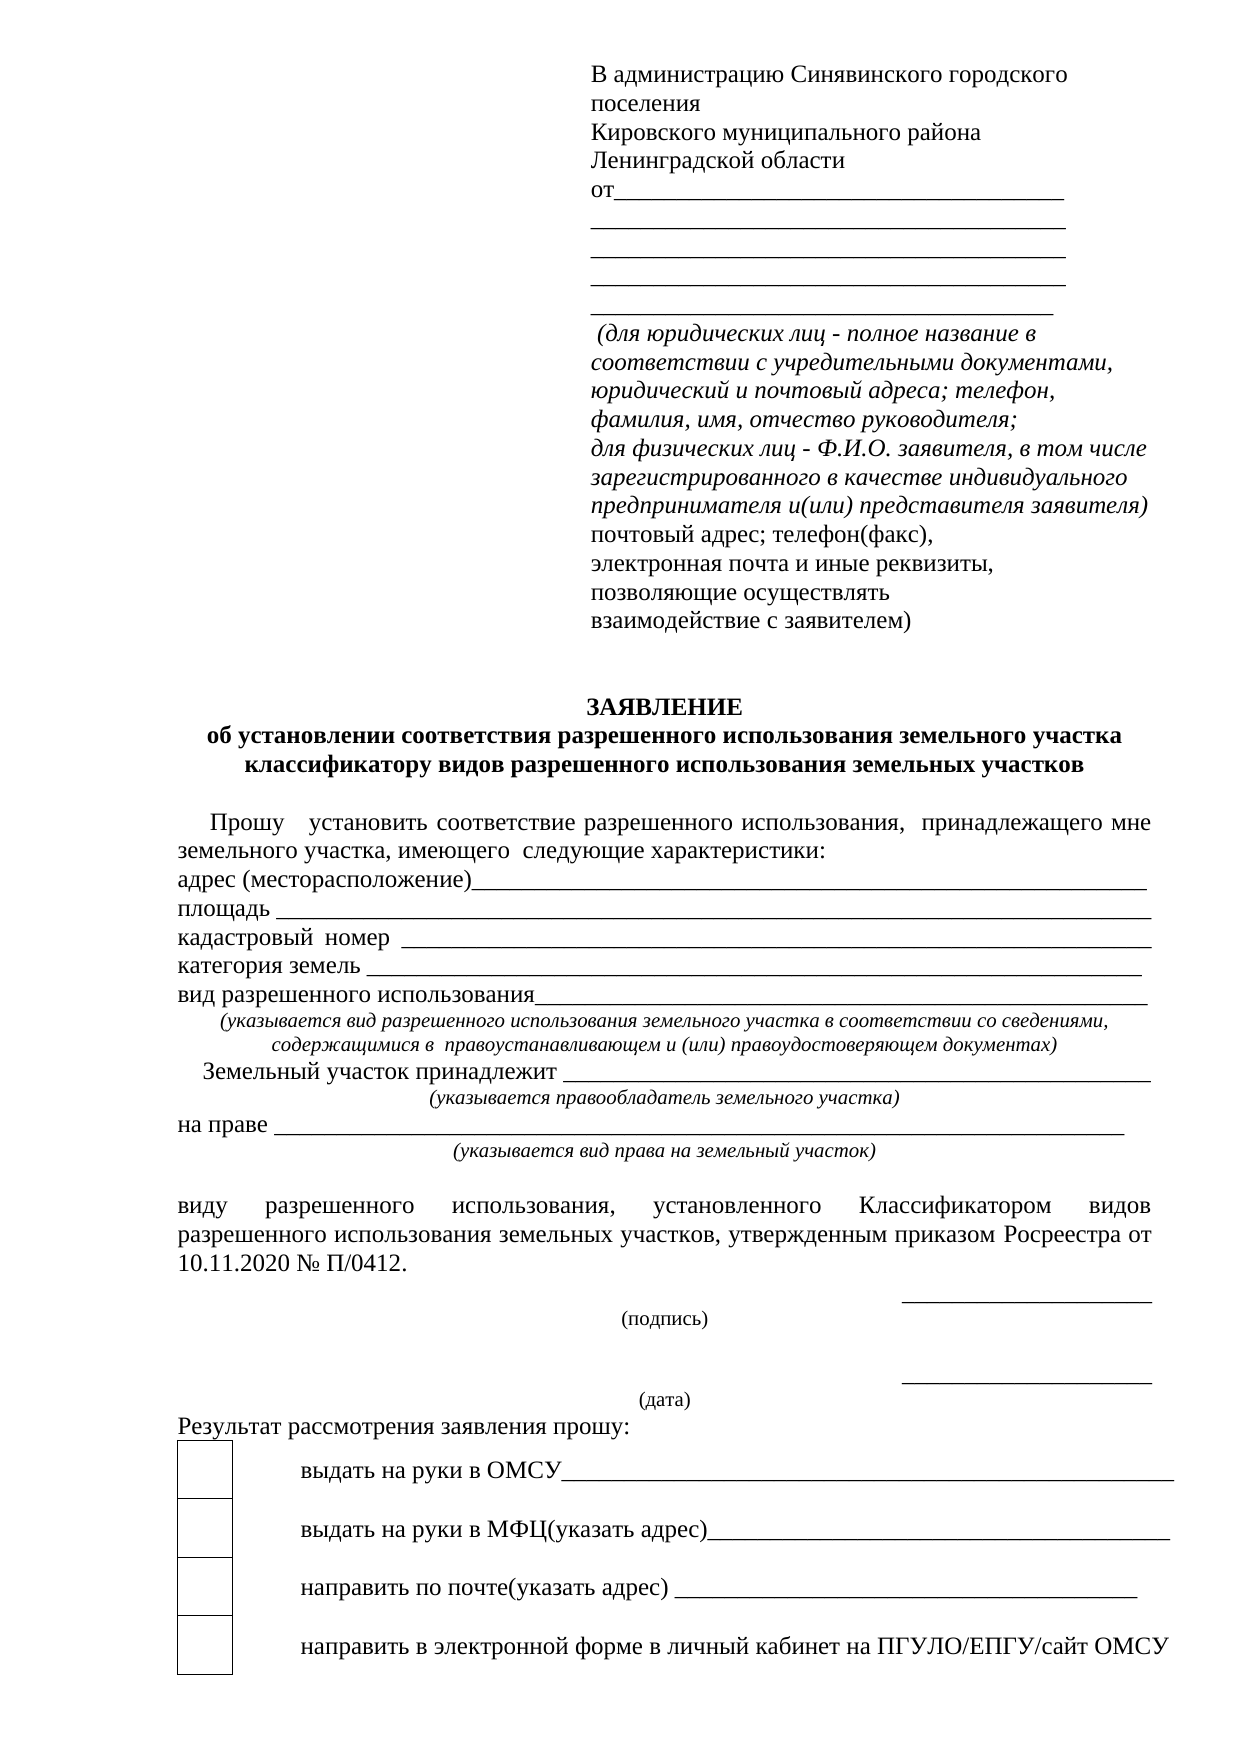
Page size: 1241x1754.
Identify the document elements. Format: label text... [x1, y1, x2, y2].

text об установлении соответствия разрешенного использования земельного участка классификатору видов разрешенного использования земельных участков [177, 720, 1152, 778]
text Результат рассмотрения заявления прошу: [177, 1411, 1152, 1440]
text адрес (месторасположение)______________________________________________________ [177, 864, 1152, 893]
table_cell [178, 1558, 232, 1615]
table_cell выдать на руки в МФЦ(указать адрес)_____________________________________ [233, 1498, 1240, 1557]
table_header выдать на руки в ОМСУ_________________________________________________ [233, 1440, 1240, 1498]
text от____________________________________ [591, 174, 1152, 203]
text _____________________________________ [591, 289, 1152, 318]
text Кировского муниципального района [591, 117, 1152, 145]
table_cell [178, 1616, 232, 1674]
table_header [178, 1441, 232, 1498]
table_cell направить в электронной форме в личный кабинет на ПГУЛО/ЕПГУ/сайт ОМСУ [233, 1615, 1240, 1674]
text (для юридических лиц - полное название в соответствии с учредительными документами, юридический и почтовый адреса; телефон, фамилия, имя, отчество руководителя; [591, 318, 1152, 433]
text ______________________________________ [591, 260, 1152, 289]
text вид разрешенного использования_________________________________________________ [177, 979, 1152, 1008]
text В администрацию Синявинского городского поселения [591, 59, 1152, 117]
text взаимодействие с заявителем) [591, 605, 1152, 634]
text Прошу установить соответствие разрешенного использования, принадлежащего мне земельного участка, имеющего следующие характеристики: [177, 807, 1152, 864]
text (дата) [177, 1387, 1152, 1411]
table_cell направить по почте(указать адрес) _____________________________________ [233, 1557, 1240, 1615]
text Ленинградской области [591, 145, 1152, 174]
text для физических лиц - Ф.И.О. заявителя, в том числе зарегистрированного в качестве индивидуального предпринимателя и(или) представителя заявителя) почтовый адрес; телефон(факс), [591, 433, 1152, 548]
text на праве ____________________________________________________________________ [177, 1109, 1152, 1138]
table_cell [178, 1499, 232, 1557]
text ____________________ [177, 1277, 1152, 1305]
text электронная почта и иные реквизиты, [591, 548, 1152, 577]
text ______________________________________ [591, 203, 1152, 232]
text (указывается вид разрешенного использования земельного участка в соответствии со сведениями, содержащимися в правоустанавливающем и (или) правоудостоверяющем документах) [177, 1008, 1152, 1056]
text площадь ______________________________________________________________________ [177, 893, 1152, 922]
text позволяющие осуществлять [591, 577, 1152, 605]
text Земельный участок принадлежит _______________________________________________ [177, 1056, 1152, 1085]
text виду разрешенного использования, установленного Классификатором видов разрешенного использования земельных участков, утвержденным приказом Росреестра от 10.11.2020 № П/0412. [177, 1190, 1152, 1277]
text кадастровый номер ____________________________________________________________ категория земель ______________________________________________________________ [177, 922, 1152, 979]
text (указывается вид права на земельный участок) [177, 1138, 1152, 1162]
text ______________________________________ [591, 232, 1152, 260]
text ____________________ [177, 1358, 1152, 1387]
text (подпись) [177, 1305, 1152, 1329]
text (указывается правообладатель земельного участка) [177, 1085, 1152, 1109]
text ЗАЯВЛЕНИЕ [177, 692, 1152, 720]
